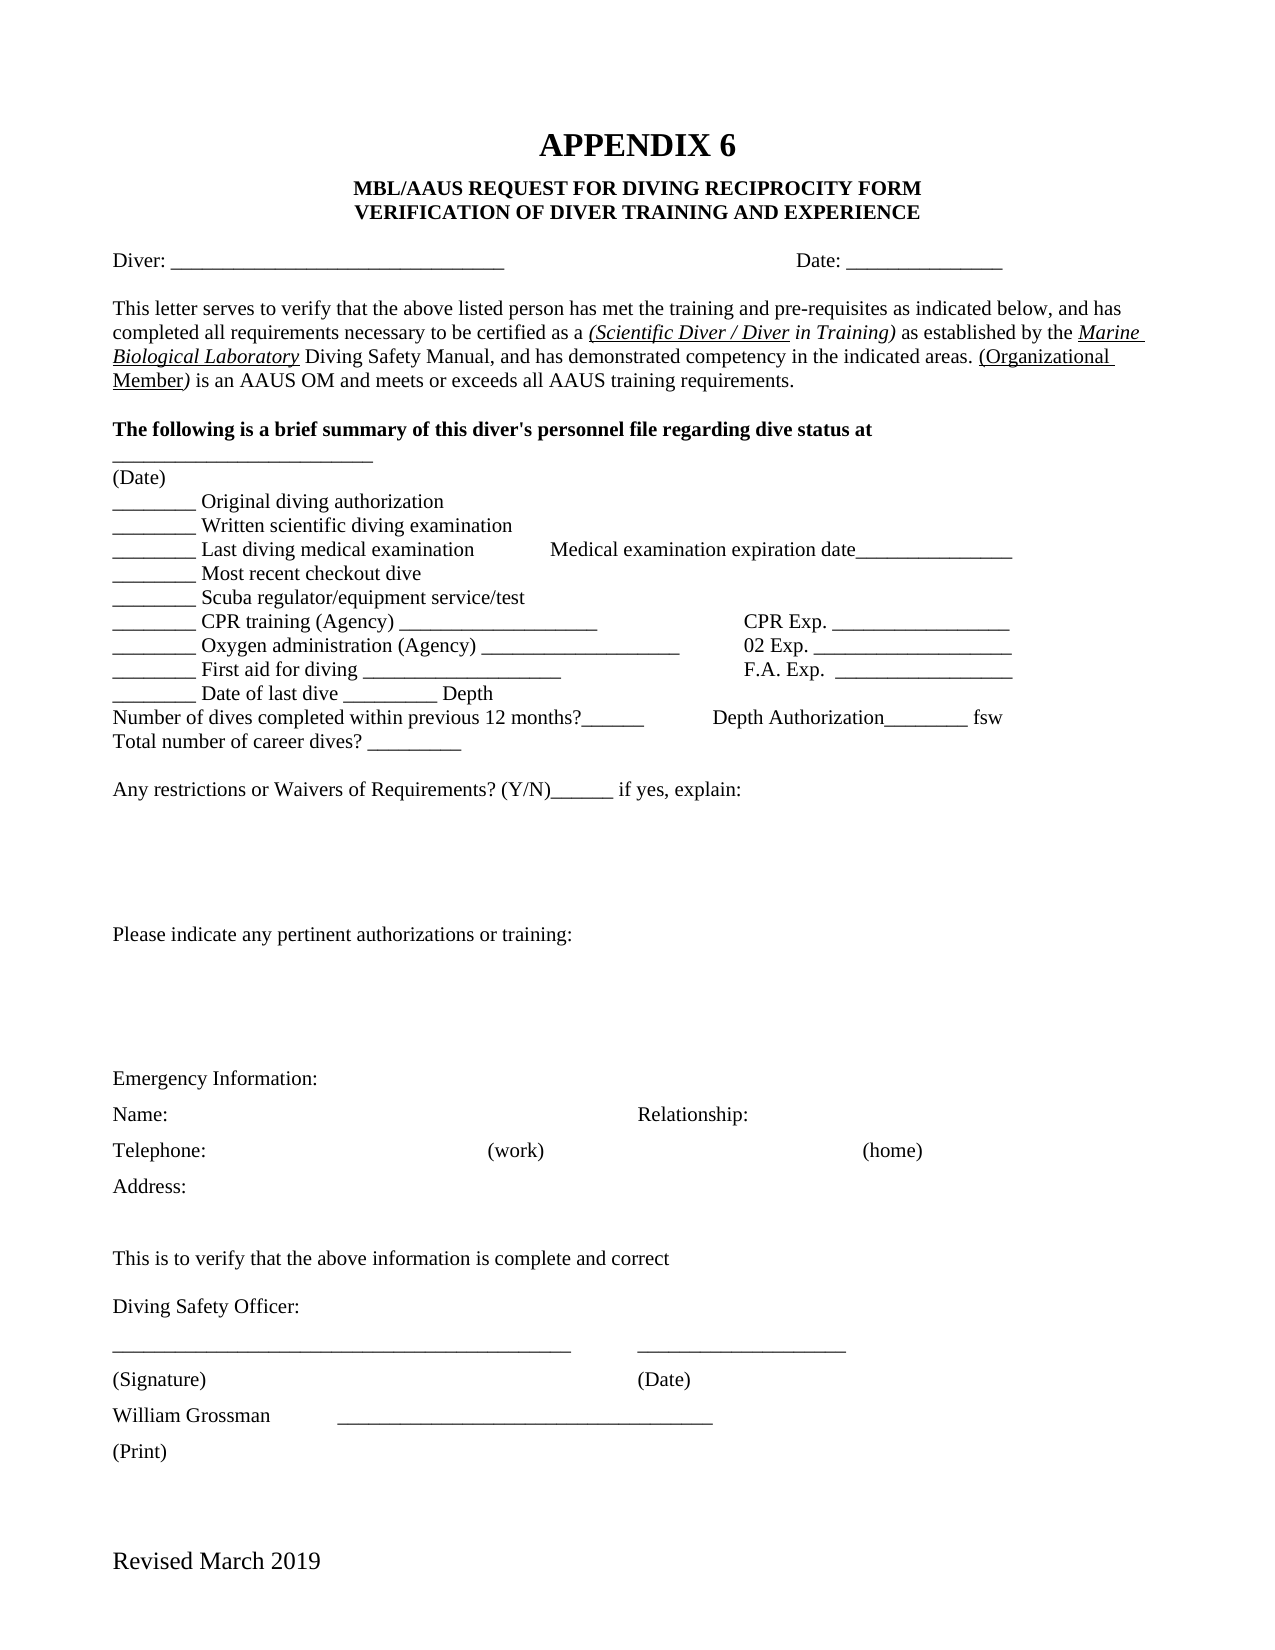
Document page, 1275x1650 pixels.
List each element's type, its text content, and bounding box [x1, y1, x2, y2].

subtitle APPENDIX 6 [112, 125, 1162, 163]
text ________ CPR training (Agency) ___________________ CPR Exp. _________________ [112, 609, 1162, 633]
text ________ Scuba regulator/equipment service/test [112, 585, 1162, 609]
text Diving Safety Officer: [112, 1294, 1162, 1318]
text VERIFICATION OF DIVER TRAINING AND EXPERIENCE [112, 200, 1162, 224]
text ________ First aid for diving ___________________ F.A. Exp. _________________ [112, 657, 1162, 681]
text This is to verify that the above information is complete and correct [112, 1246, 1162, 1270]
text ________ Oxygen administration (Agency) ___________________ 02 Exp. ___________________ [112, 633, 1162, 657]
text Emergency Information: [112, 1066, 1162, 1090]
text Total number of career dives? _________ [112, 729, 1162, 753]
text ________ Date of last dive _________ Depth [112, 681, 1162, 705]
text Any restrictions or Waivers of Requirements? (Y/N)______ if yes, explain: [112, 777, 1162, 801]
text ________ Written scientific diving examination [112, 513, 1162, 537]
text ________ Last diving medical examination Medical examination expiration date_______________ [112, 537, 1162, 561]
text Diver: ________________________________ Date: _______________ [112, 248, 1162, 272]
text _________________________ [112, 441, 1162, 464]
text The following is a brief summary of this diver's personnel file regarding dive status at [112, 416, 1162, 441]
text ________ Original diving authorization [112, 489, 1162, 513]
text ____________________________________________ ____________________ [112, 1331, 1162, 1354]
text ________ Most recent checkout dive [112, 561, 1162, 585]
text This letter serves to verify that the above listed person has met the training and pre-requisites as indicated below, and has completed all requirements necessary to be certified as a (Scientific Diver / Diver in Training) as established by the Marine Biological Laboratory Diving Safety Manual, and has demonstrated competency in the indicated areas. (Organizational Member) is an AAUS OM and meets or exceeds all AAUS training requirements. [112, 296, 1162, 392]
text William Grossman ____________________________________ [112, 1403, 1162, 1427]
text Telephone: (work) (home) [112, 1138, 1162, 1162]
text (Signature) (Date) [112, 1367, 1162, 1391]
text (Date) [112, 464, 1162, 489]
text Please indicate any pertinent authorizations or training: [112, 922, 1162, 946]
text Address: [112, 1174, 1162, 1198]
text (Print) [112, 1439, 1162, 1463]
text Number of dives completed within previous 12 months?______ Depth Authorization________ fsw [112, 705, 1162, 729]
text Name: Relationship: [112, 1102, 1162, 1126]
text MBL/AAUS REQUEST FOR DIVING RECIPROCITY FORM [112, 176, 1162, 200]
